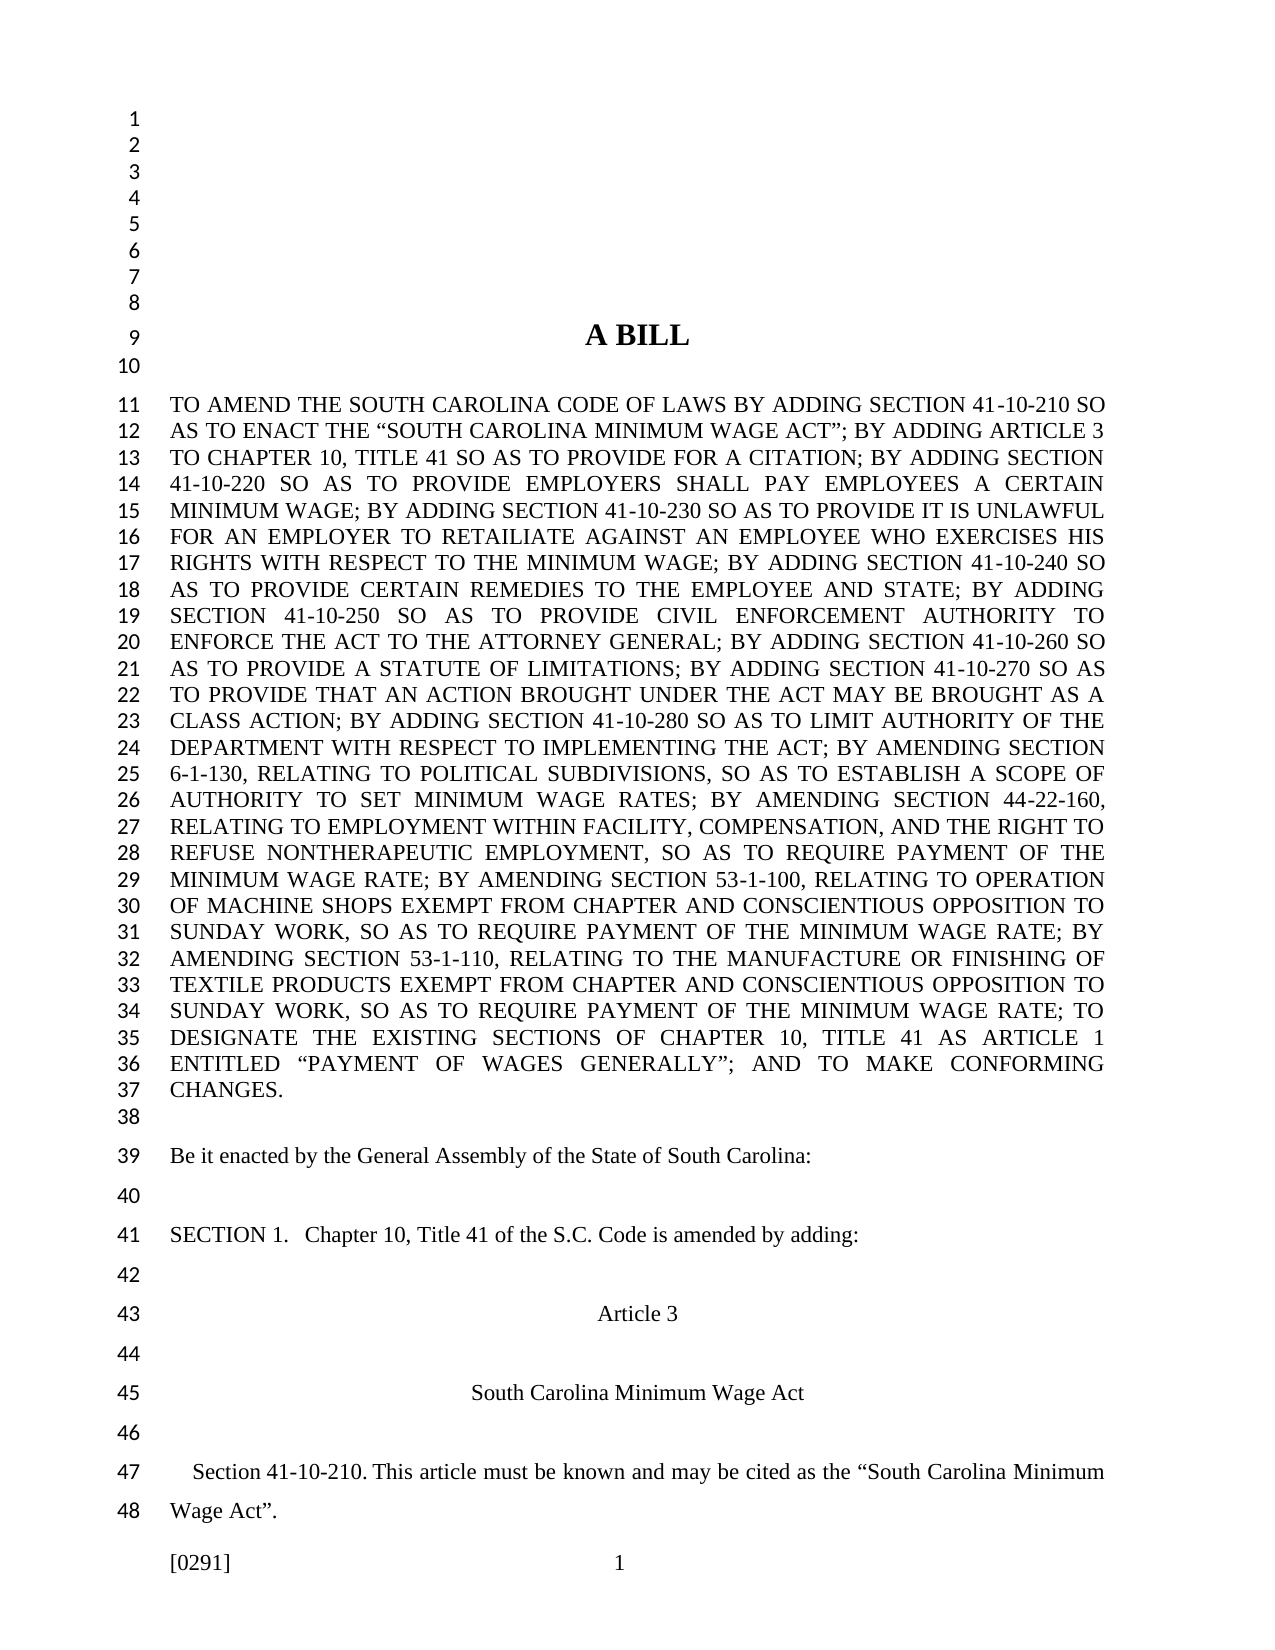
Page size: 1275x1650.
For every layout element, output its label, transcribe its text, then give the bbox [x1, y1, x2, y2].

text Article 3 [169, 1300, 1106, 1327]
text SECTION 1. Chapter 10, Title 41 of the S.C. Code is amended by adding: [169, 1221, 1106, 1248]
text South Carolina Minimum Wage Act [169, 1379, 1106, 1406]
text Be it enacted by the General Assembly of the State of South Carolina: [169, 1142, 1106, 1169]
text A bill [169, 316, 1106, 352]
text Section 41-10-210. This article must be known and may be cited as the “South Carolina Minimum Wage Act”. [169, 1458, 1106, 1524]
